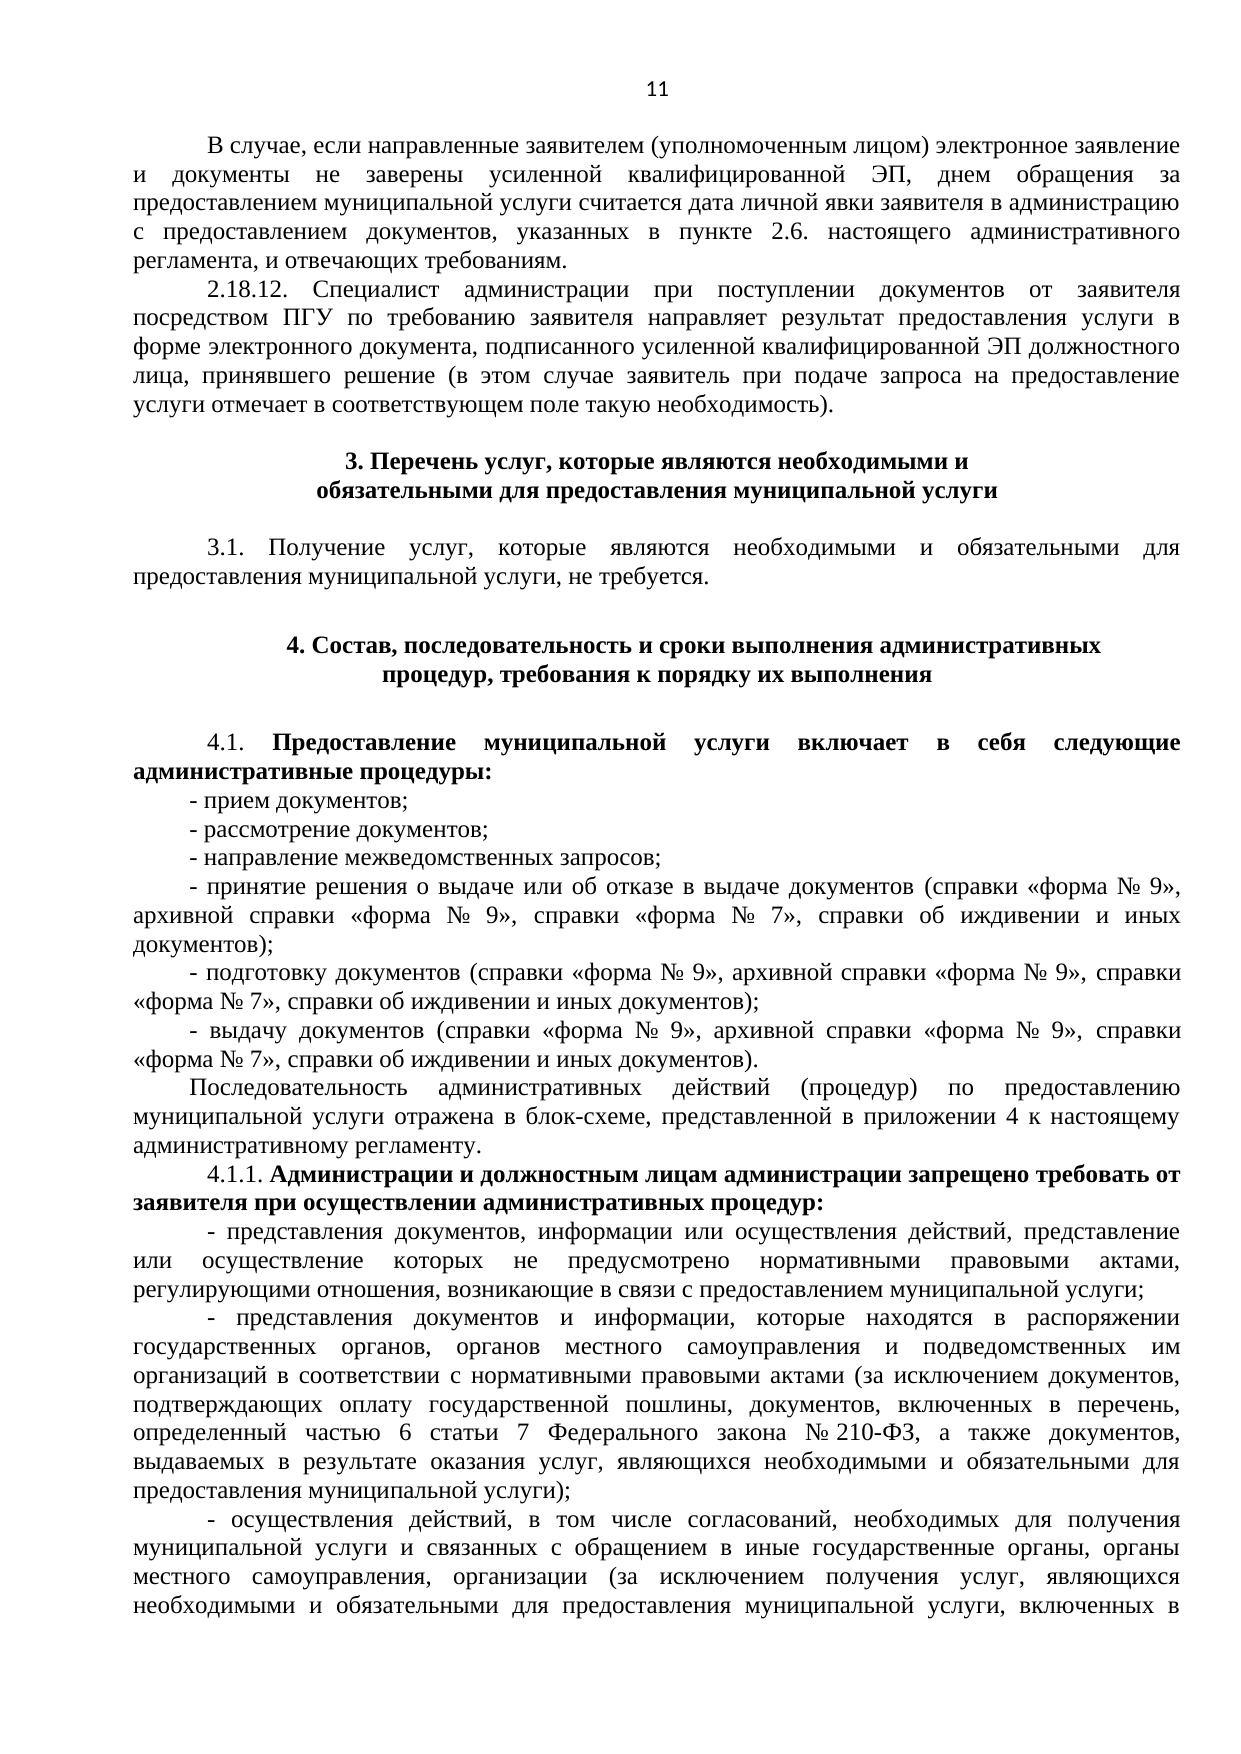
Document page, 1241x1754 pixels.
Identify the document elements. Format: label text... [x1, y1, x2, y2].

text Последовательность административных действий (процедур) по предоставлению муниципальной услуги отражена в блок-схеме, представленной в приложении 4 к настоящему административному регламенту. [133, 1072, 1181, 1159]
text обязательными для предоставления муниципальной услуги [133, 475, 1181, 504]
text - направление межведомственных запросов; [133, 842, 1181, 871]
text - принятие решения о выдаче или об отказе в выдаче документов (справки «форма № 9», архивной справки «форма № 9», справки «форма № 7», справки об иждивении и иных документов); [133, 871, 1181, 957]
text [133, 1504, 1181, 1619]
text В случае, если направленные заявителем (уполномоченным лицом) электронное заявление и документы не заверены усиленной квалифицированной ЭП, днем обращения за предоставлением муниципальной услуги считается дата личной явки заявителя в администрацию с предоставлением документов, указанных в пункте 2.6. настоящего административного регламента, и отвечающих требованиям. [133, 130, 1181, 274]
text 2.18.12. Специалист администрации при поступлении документов от заявителя посредством ПГУ по требованию заявителя направляет результат предоставления услуги в форме электронного документа, подписанного усиленной квалифицированной ЭП должностного лица, принявшего решение (в этом случае заявитель при подаче запроса на предоставление услуги отмечает в соответствующем поле такую необходимость). [133, 274, 1181, 417]
text - подготовку документов (справки «форма № 9», архивной справки «форма № 9», справки «форма № 7», справки об иждивении и иных документов); [133, 957, 1181, 1015]
text 3.1. Получение услуг, которые являются необходимыми и обязательными для предоставления муниципальной услуги, не требуется. [133, 532, 1181, 590]
text - рассмотрение документов; [133, 814, 1181, 842]
text 4.1.1. Администрации и должностным лицам администрации запрещено требовать от заявителя при осуществлении административных процедур: [133, 1159, 1181, 1216]
text 4. Состав, последовательность и сроки выполнения административных процедур, требования к порядку их выполнения [133, 630, 1181, 687]
text 3. Перечень услуг, которые являются необходимыми и [133, 446, 1181, 475]
text - выдачу документов (справки «форма № 9», архивной справки «форма № 9», справки «форма № 7», справки об иждивении и иных документов). [133, 1015, 1181, 1072]
text - представления документов и информации, которые находятся в распоряжении государственных органов, органов местного самоуправления и подведомственных им организаций в соответствии с нормативными правовыми актами (за исключением документов, подтверждающих оплату государственной пошлины, документов, включенных в перечень, определенный частью 6 статьи 7 Федерального закона № 210-ФЗ, а также документов, выдаваемых в результате оказания услуг, являющихся необходимыми и обязательными для предоставления муниципальной услуги); [133, 1302, 1181, 1504]
text 4.1. Предоставление муниципальной услуги включает в себя следующие административные процедуры: [133, 727, 1181, 785]
text - прием документов; [133, 785, 1181, 814]
text - представления документов, информации или осуществления действий, представление или осуществление которых не предусмотрено нормативными правовыми актами, регулирующими отношения, возникающие в связи с предоставлением муниципальной услуги; [133, 1216, 1181, 1302]
